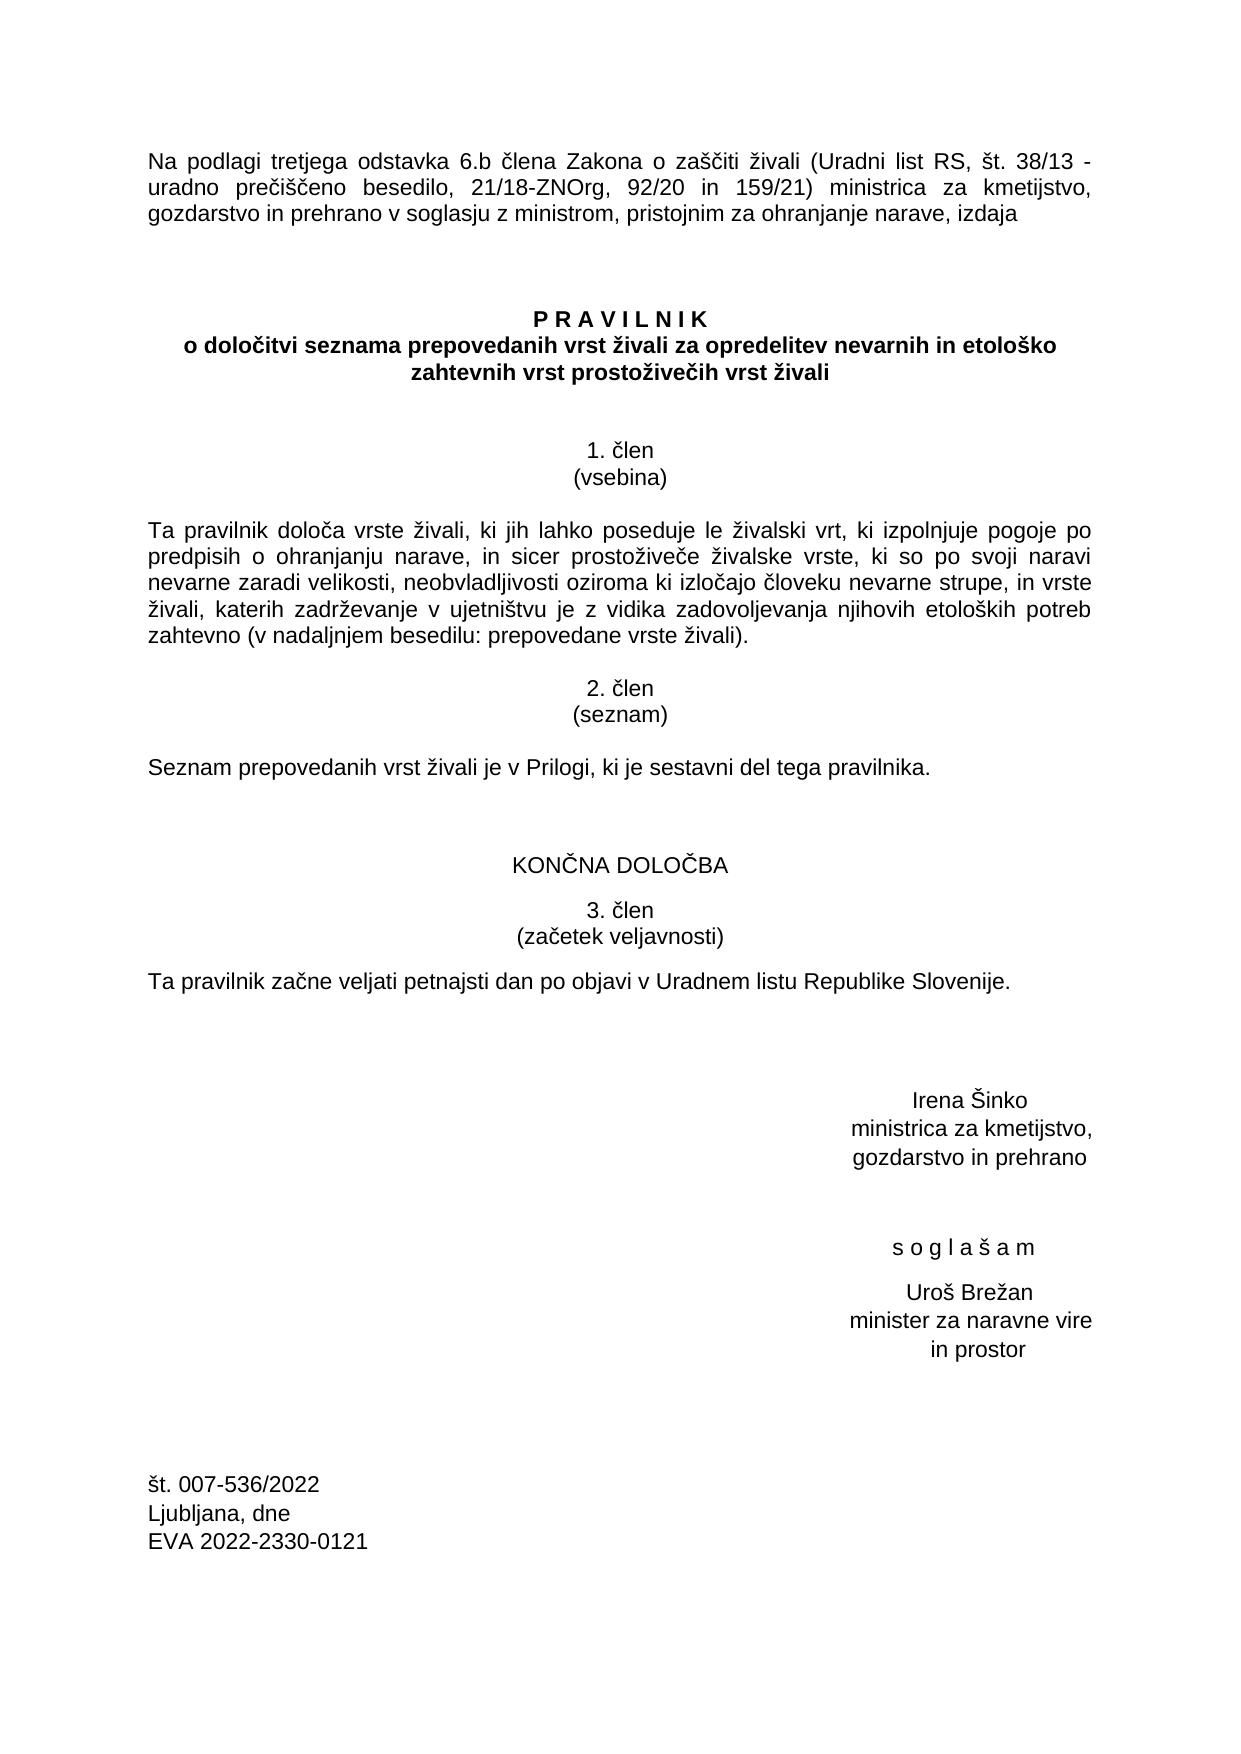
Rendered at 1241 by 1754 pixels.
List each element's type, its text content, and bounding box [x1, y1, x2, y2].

list Irena Šinko [148, 1087, 1093, 1113]
text KONČNA DOLOČBA [148, 852, 1093, 878]
text Ta pravilnik začne veljati petnajsti dan po objavi v Uradnem listu Republike Slovenije. [148, 968, 1093, 994]
text Ljubljana, dne [148, 1499, 1093, 1526]
list gozdarstvo in prehrano [148, 1144, 1093, 1170]
text (vsebina) [148, 464, 1093, 490]
text o določitvi seznama prepovedanih vrst živali za opredelitev nevarnih in etološko zahtevnih vrst prostoživečih vrst živali [148, 332, 1093, 385]
text št. 007-536/2022 [148, 1471, 1093, 1497]
text s o g l a š a m [148, 1234, 1093, 1260]
text P R A V I L N I K [148, 306, 1093, 332]
list ministrica za kmetijstvo, [148, 1115, 1093, 1142]
text EVA 2022-2330-0121 [148, 1528, 1093, 1554]
text Seznam prepovedanih vrst živali je v Prilogi, ki je sestavni del tega pravilnika. [148, 754, 1093, 780]
list in prostor [148, 1336, 1093, 1362]
text 2. člen [148, 675, 1093, 701]
text Ta pravilnik določa vrste živali, ki jih lahko poseduje le živalski vrt, ki izpolnjuje pogoje po predpisih o ohranjanju narave, in sicer prostoživeče živalske vrste, ki so po svoji naravi nevarne zaradi velikosti, neobvladljivosti oziroma ki izločajo človeku nevarne strupe, in vrste živali, katerih zadrževanje v ujetništvu je z vidika zadovoljevanja njihovih etoloških potreb zahtevno (v nadaljnjem besedilu: prepovedane vrste živali). [148, 517, 1093, 648]
text Na podlagi tretjega odstavka 6.b člena Zakona o zaščiti živali (Uradni list RS, št. 38/13 -uradno prečiščeno besedilo, 21/18-ZNOrg, 92/20 in 159/21) ministrica za kmetijstvo, gozdarstvo in prehrano v soglasju z ministrom, pristojnim za ohranjanje narave, izdaja [148, 148, 1093, 227]
list minister za naravne vire [148, 1307, 1093, 1334]
text 1. člen [148, 437, 1093, 464]
text (začetek veljavnosti) [148, 923, 1093, 949]
text 3. člen [148, 897, 1093, 923]
text (seznam) [148, 701, 1093, 727]
list Uroš Brežan [148, 1279, 1093, 1305]
